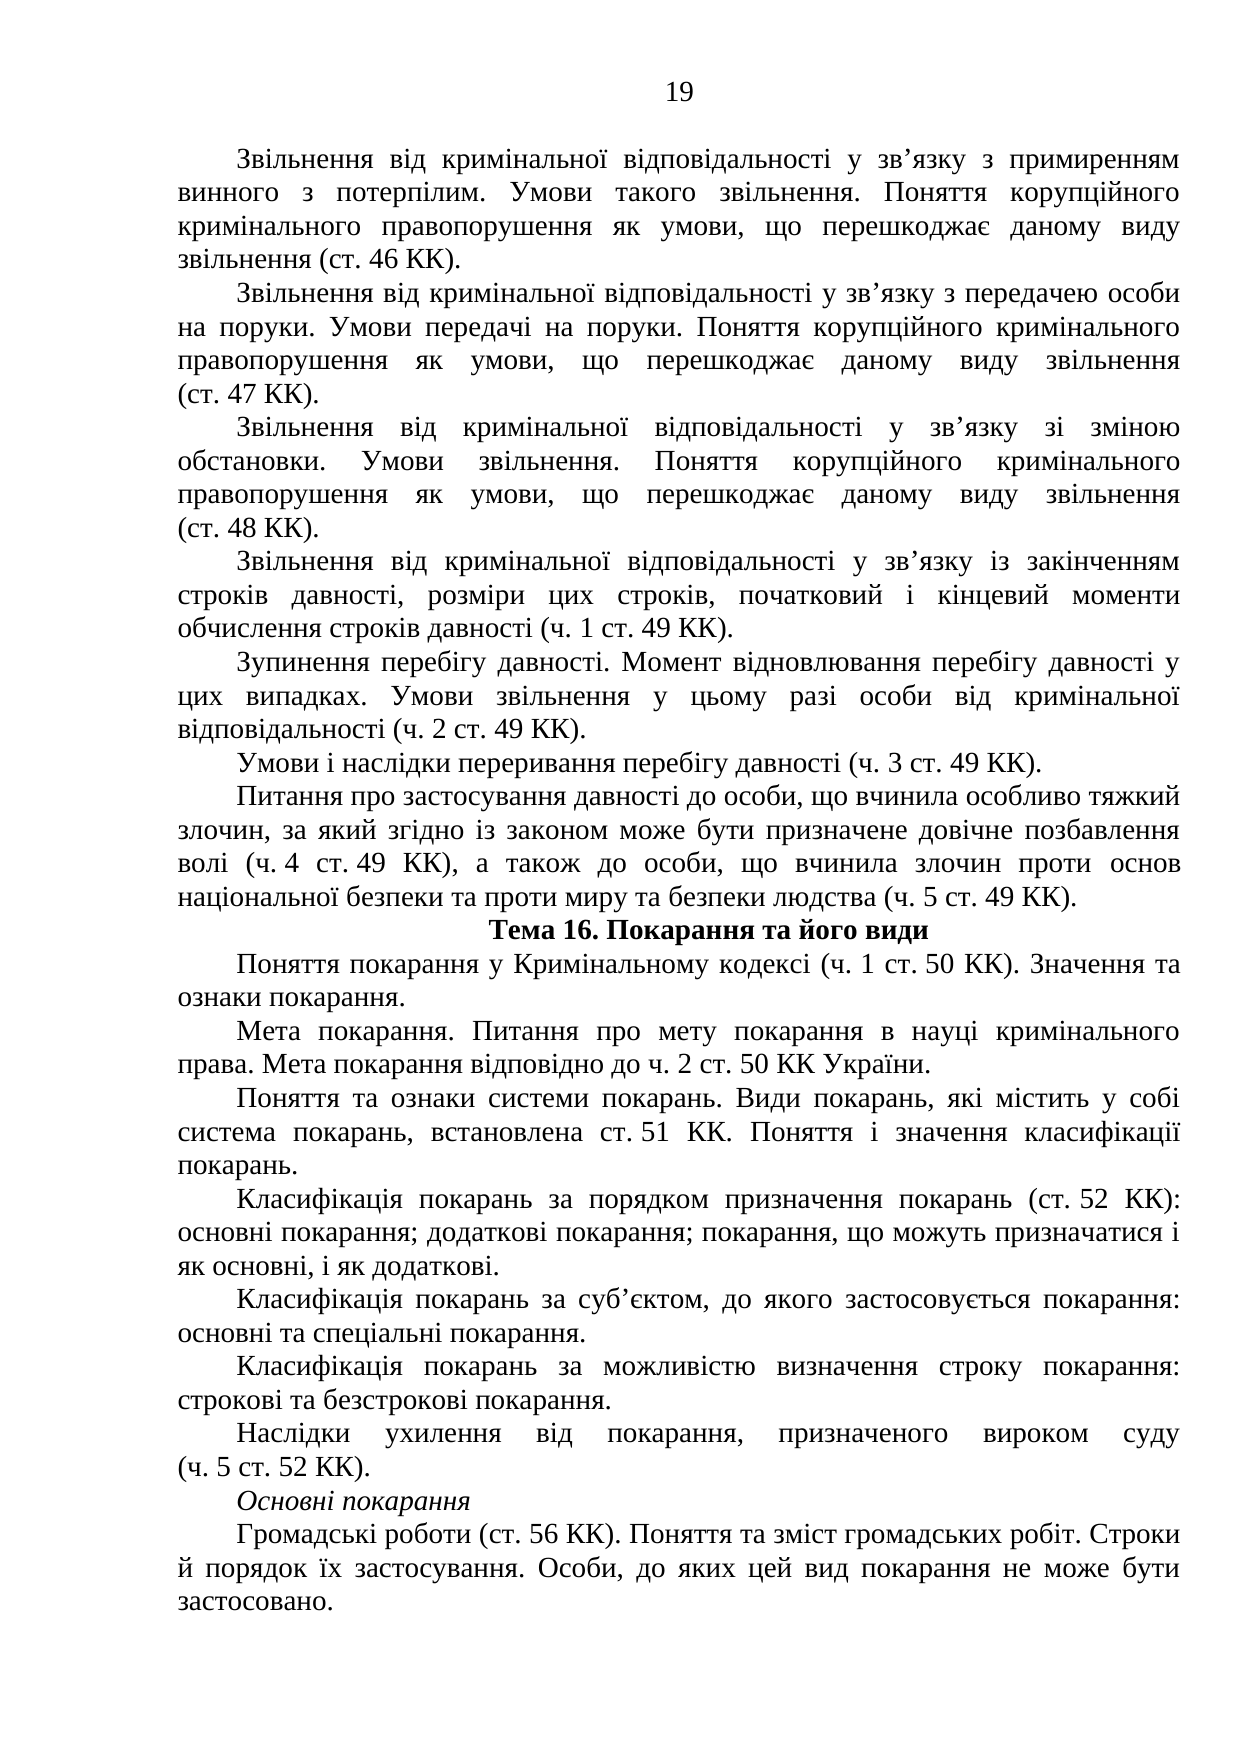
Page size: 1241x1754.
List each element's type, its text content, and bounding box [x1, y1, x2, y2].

text Поняття покарання у Кримінальному кодексі (ч. 1 ст. 50 КК). Значення та ознаки покарання. [177, 946, 1181, 1013]
text Наслідки ухилення від покарання, призначеного вироком суду (ч. 5 ст. 52 КК). [177, 1416, 1181, 1483]
text Звільнення від кримінальної відповідальності у зв’язку із закінченням строків давності, розміри цих строків, початковий і кінцевий моменти обчислення строків давності (ч. 1 ст. 49 КК). [177, 543, 1181, 644]
subtitle Тема 16. Покарання та його види [177, 912, 1181, 946]
text Класифікація покарань за суб’єктом, до якого застосовується покарання: основні та спеціальні покарання. [177, 1281, 1181, 1348]
text Поняття та ознаки системи покарань. Види покарань, які містить у собі система покарань, встановлена ст. 51 КК. Поняття і значення класифікації покарань. [177, 1080, 1181, 1181]
text Мета покарання. Питання про мету покарання в науці кримінального права. Мета покарання відповідно до ч. 2 ст. 50 КК України. [177, 1013, 1181, 1080]
text Звільнення від кримінальної відповідальності у зв’язку з примиренням винного з потерпілим. Умови такого звільнення. Поняття корупційного кримінального правопорушення як умови, що перешкоджає даному виду звільнення (ст. 46 КК). [177, 141, 1181, 275]
text Класифікація покарань за можливістю визначення строку покарання: строкові та безстрокові покарання. [177, 1348, 1181, 1416]
text Громадські роботи (ст. 56 КК). Поняття та зміст громадських робіт. Строки й порядок їх застосування. Особи, до яких цей вид покарання не може бути застосовано. [177, 1516, 1181, 1617]
subtitle Основні покарання [177, 1483, 1181, 1516]
text Класифікація покарань за порядком призначення покарань (ст. 52 КК): основні покарання; додаткові покарання; покарання, що можуть призначатися і як основні, і як додаткові. [177, 1181, 1181, 1281]
text Умови і наслідки переривання перебігу давності (ч. 3 ст. 49 КК). [177, 745, 1181, 778]
text Звільнення від кримінальної відповідальності у зв’язку з передачею особи на поруки. Умови передачі на поруки. Поняття корупційного кримінального правопорушення як умови, що перешкоджає даному виду звільнення (ст. 47 КК). [177, 275, 1181, 409]
text Зупинення перебігу давності. Момент відновлювання перебігу давності у цих випадках. Умови звільнення у цьому разі особи від кримінальної відповідальності (ч. 2 ст. 49 КК). [177, 644, 1181, 745]
text Звільнення від кримінальної відповідальності у зв’язку зі зміною обстановки. Умови звільнення. Поняття корупційного кримінального правопорушення як умови, що перешкоджає даному виду звільнення (ст. 48 КК). [177, 409, 1181, 543]
text Питання про застосування давності до особи, що вчинила особливо тяжкий злочин, за який згідно із законом може бути призначене довічне позбавлення волі (ч. 4 ст. 49 КК), а також до особи, що вчинила злочин проти основ національної безпеки та проти миру та безпеки людства (ч. 5 ст. 49 КК). [177, 778, 1181, 912]
